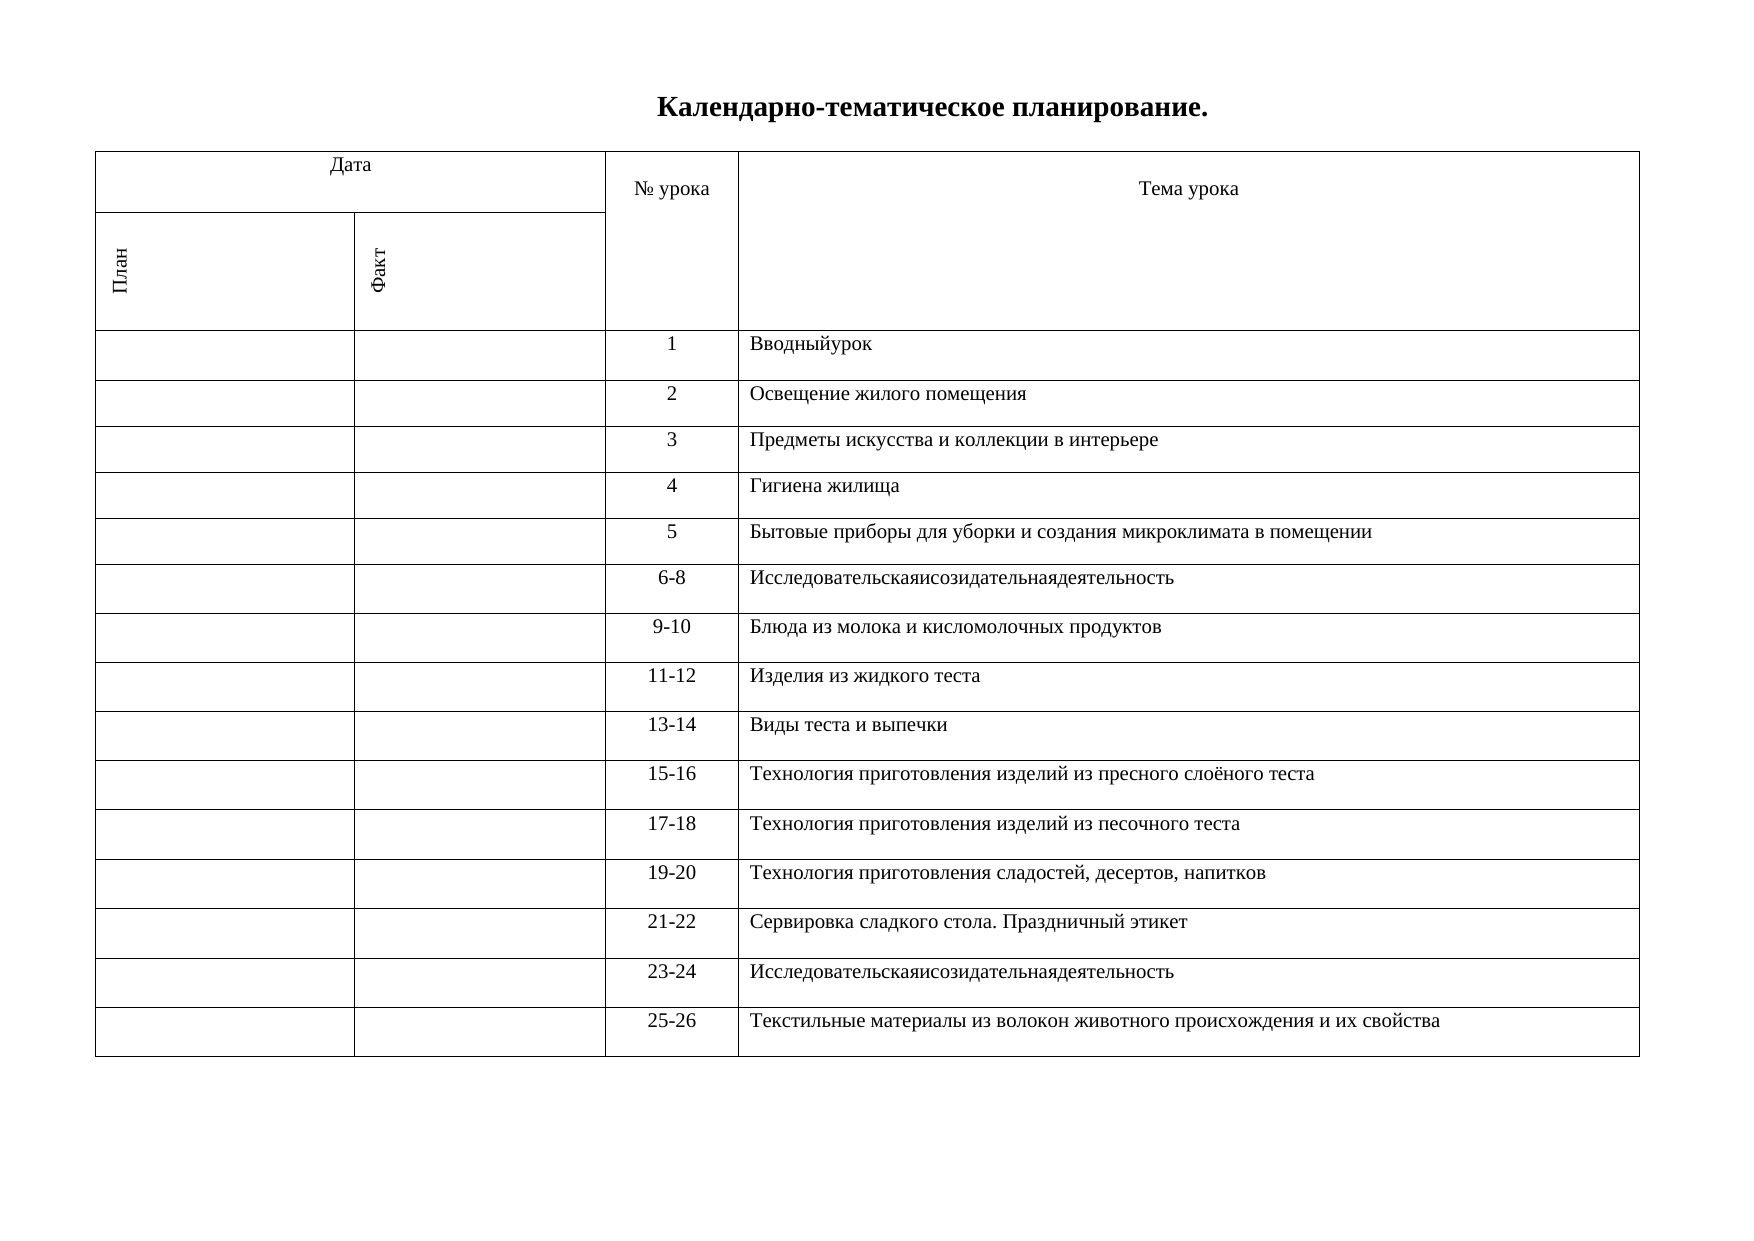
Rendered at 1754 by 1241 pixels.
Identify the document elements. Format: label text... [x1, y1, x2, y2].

table_cell План [96, 213, 354, 330]
table_cell [355, 761, 605, 809]
table_cell 1 [606, 331, 738, 380]
table_cell Технология приготовления изделий из песочного теста [739, 810, 1639, 858]
table_cell [96, 614, 354, 662]
table_header № урока [606, 152, 738, 330]
table_cell Исследовательскаяисозидательнаядеятельность [739, 959, 1639, 1007]
table_cell [355, 959, 605, 1007]
table_cell [96, 519, 354, 563]
table_cell Освещение жилого помещения [739, 381, 1639, 426]
table_cell [355, 909, 605, 957]
table_cell [96, 959, 354, 1007]
table_cell 4 [606, 473, 738, 518]
table_cell [355, 473, 605, 518]
table_cell 5 [606, 519, 738, 563]
table_cell Предметы искусства и коллекции в интерьере [739, 427, 1639, 472]
table_cell [355, 519, 605, 563]
table_cell 3 [606, 427, 738, 472]
table_cell [96, 810, 354, 858]
table_cell 15-16 [606, 761, 738, 809]
table_cell [355, 427, 605, 472]
table_cell [355, 331, 605, 380]
table_cell 19-20 [606, 860, 738, 908]
table_cell Виды теста и выпечки [739, 712, 1639, 760]
table_cell Бытовые приборы для уборки и создания микроклимата в помещении [739, 519, 1639, 563]
text Календарно-тематическое планирование. [229, 89, 1636, 122]
table_cell [96, 663, 354, 711]
table_cell Исследовательскаяисозидательнаядеятельность [739, 565, 1639, 613]
table_cell [96, 331, 354, 380]
table_cell 2 [606, 381, 738, 426]
table_cell [96, 473, 354, 518]
table_cell [355, 712, 605, 760]
table_cell [96, 761, 354, 809]
table_cell 17-18 [606, 810, 738, 858]
table_cell 23-24 [606, 959, 738, 1007]
table_cell Изделия из жидкого теста [739, 663, 1639, 711]
table_cell 25-26 [606, 1008, 738, 1056]
table_cell Технология приготовления сладостей, десертов, напитков [739, 860, 1639, 908]
table_cell Технология приготовления изделий из пресного слоёного теста [739, 761, 1639, 809]
table_cell [355, 810, 605, 858]
table_cell [355, 565, 605, 613]
table_cell Факт [355, 213, 605, 330]
table_cell [355, 860, 605, 908]
table_cell 6-8 [606, 565, 738, 613]
table_cell [96, 712, 354, 760]
table_cell 21-22 [606, 909, 738, 957]
table_cell [96, 565, 354, 613]
table_header Тема урока [739, 152, 1639, 330]
table_cell Вводныйурок [739, 331, 1639, 380]
table_cell Сервировка сладкого стола. Праздничный этикет [739, 909, 1639, 957]
table_cell [96, 909, 354, 957]
table_cell Блюда из молока и кисломолочных продуктов [739, 614, 1639, 662]
table_cell Текстильные материалы из волокон животного происхождения и их свойства [739, 1008, 1639, 1056]
table_cell [355, 614, 605, 662]
table_cell 9-10 [606, 614, 738, 662]
table_cell [355, 663, 605, 711]
table_cell 11-12 [606, 663, 738, 711]
table_cell [96, 427, 354, 472]
table_header Дата [96, 152, 605, 212]
table_cell [96, 860, 354, 908]
table_cell [355, 1008, 605, 1056]
table_cell [355, 381, 605, 426]
table_cell Гигиена жилища [739, 473, 1639, 518]
table_cell [96, 381, 354, 426]
table_cell [96, 1008, 354, 1056]
table_cell 13-14 [606, 712, 738, 760]
